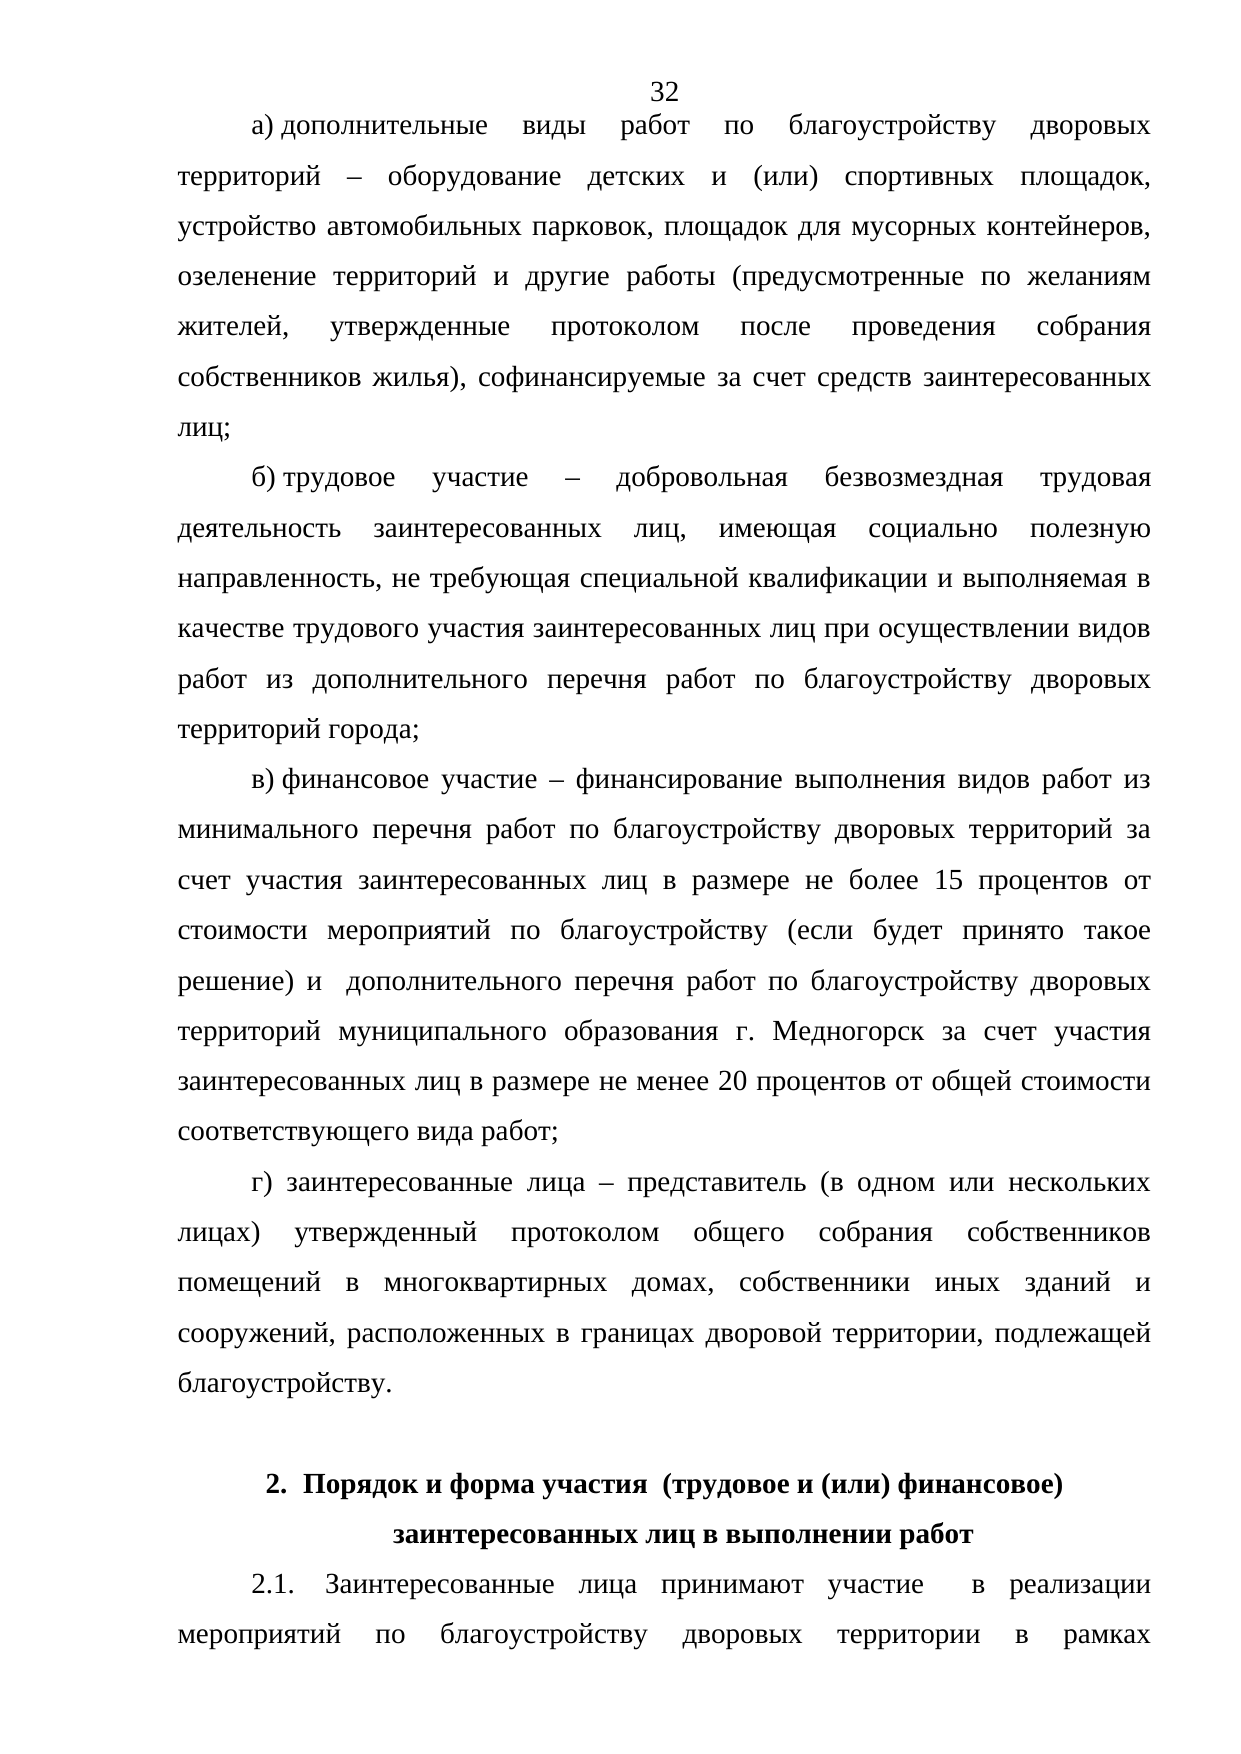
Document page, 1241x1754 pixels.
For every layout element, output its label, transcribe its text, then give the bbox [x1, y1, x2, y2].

text г) заинтересованные лица – представитель (в одном или нескольких лицах) утвержденный протоколом общего собрания собственников помещений в многоквартирных домах, собственники иных зданий и сооружений, расположенных в границах дворовой территории, подлежащей благоустройству. [177, 1164, 1152, 1399]
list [177, 1566, 1152, 1650]
list Порядок и форма участия (трудовое и (или) финансовое) заинтересованных лиц в выполнении работ [177, 1466, 1152, 1549]
text в) финансовое участие – финансирование выполнения видов работ из минимального перечня работ по благоустройству дворовых территорий за счет участия заинтересованных лиц в размере не более 15 процентов от стоимости мероприятий по благоустройству (если будет принято такое решение) и дополнительного перечня работ по благоустройству дворовых территорий муниципального образования г. Медногорск за счет участия заинтересованных лиц в размере не менее 20 процентов от общей стоимости соответствующего вида работ; [177, 761, 1152, 1147]
text б) трудовое участие – добровольная безвозмездная трудовая деятельность заинтересованных лиц, имеющая социально полезную направленность, не требующая специальной квалификации и выполняемая в качестве трудового участия заинтересованных лиц при осуществлении видов работ из дополнительного перечня работ по благоустройству дворовых территорий города; [177, 459, 1152, 744]
text а) дополнительные виды работ по благоустройству дворовых территорий – оборудование детских и (или) спортивных площадок, устройство автомобильных парковок, площадок для мусорных контейнеров, озеленение территорий и другие работы (предусмотренные по желаниям жителей, утвержденные протоколом после проведения собрания собственников жилья), софинансируемые за счет средств заинтересованных лиц; [177, 107, 1152, 443]
